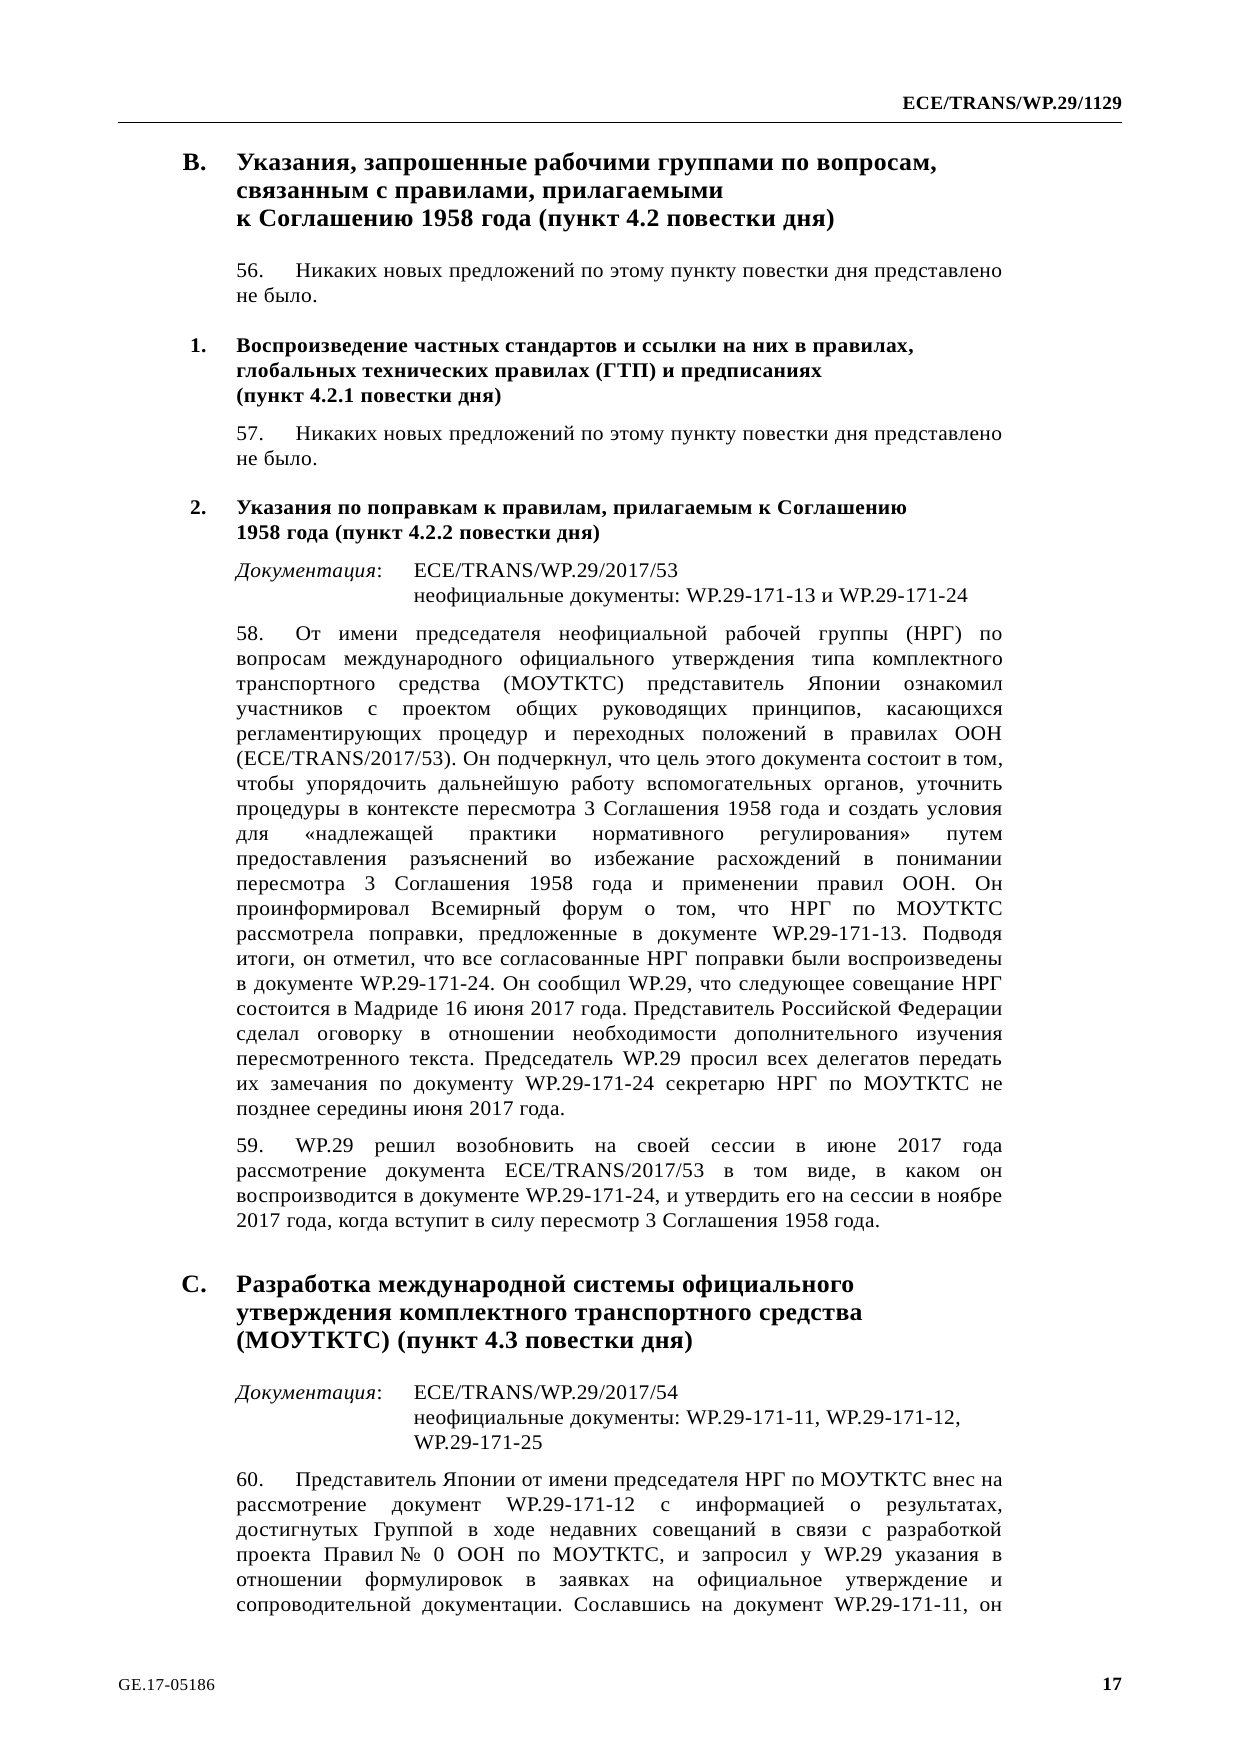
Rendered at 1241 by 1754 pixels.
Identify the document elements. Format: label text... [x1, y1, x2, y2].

text 58. От имени председателя неофициальной рабочей группы (НРГ) по вопросам международного официального утверждения типа комплектного транспортного средства (МОУТКТС) представитель Японии ознакомил участников с проектом общих руководящих принципов, касающихся регламентирующих процедур и переходных положений в правилах ООН (ECE/TRANS/2017/53). Он подчеркнул, что цель этого документа состоит в том, чтобы упорядочить дальнейшую работу вспомогательных органов, уточнить процедуры в контексте пересмотра 3 Соглашения 1958 года и создать условия для «надлежащей практики нормативного регулирования» путем предоставления разъяснений во избежание расхождений в понимании пересмотра 3 Соглашения 1958 года и применении правил ООН. Он проинформировал Всемирный форум о том, что НРГ по МОУТКТС рассмотрела поправки, предложенные в документе WP.29-171-13. Подводя итоги, он отметил, что все согласованные НРГ поправки были воспроизведены в документе WP.29-171-24. Он сообщил WP.29, что следующее совещание НРГ состоится в Мадриде 16 июня 2017 года. Представитель Российской Федерации сделал оговорку в отношении необходимости дополнительного изучения пересмотренного текста. Председатель WP.29 просил всех делегатов передать их замечания по документу WP.29-171-24 секретарю НРГ по МОУТКТС не позднее середины июня 2017 года. [236, 619, 1004, 1119]
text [236, 1466, 1004, 1616]
text 59. WP.29 решил возобновить на своей сессии в июне 2017 года рассмотрение документа ECE/TRANS/2017/53 в том виде, в каком он воспроизводится в документе WP.29-171-24, и утвердить его на сессии в ноябре 2017 года, когда вступит в силу пересмотр 3 Соглашения 1958 года. [236, 1132, 1004, 1232]
text C. Разработка международной системы официального утверждения комплектного транспортного средства (МОУТКТС) (пункт 4.3 повестки дня) [118, 1269, 1004, 1354]
text B. Указания, запрошенные рабочими группами по вопросам, связанным с правилами, прилагаемыми к Соглашению 1958 года (пункт 4.2 повестки дня) [118, 148, 1004, 232]
text Документация: ECE/TRANS/WP.29/2017/53 неофициальные документы: WP.29-171-13 и WP.29-171-24 [236, 557, 1004, 607]
text 56. Никаких новых предложений по этому пункту повестки дня представлено не было. [236, 257, 1004, 307]
text 57. Никаких новых предложений по этому пункту повестки дня представлено не было. [236, 419, 1004, 469]
text Документация: ECE/TRANS/WP.29/2017/54 неофициальные документы: WP.29-171-11, WP.29-171-12, WP.29-171-25 [236, 1379, 1004, 1454]
text 1. Воспроизведение частных стандартов и ссылки на них в правилах, глобальных технических правилах (ГТП) и предписаниях (пункт 4.2.1 повестки дня) [118, 332, 1004, 407]
text 2. Указания по поправкам к правилам, прилагаемым к Соглашению 1958 года (пункт 4.2.2 повестки дня) [118, 494, 1004, 544]
